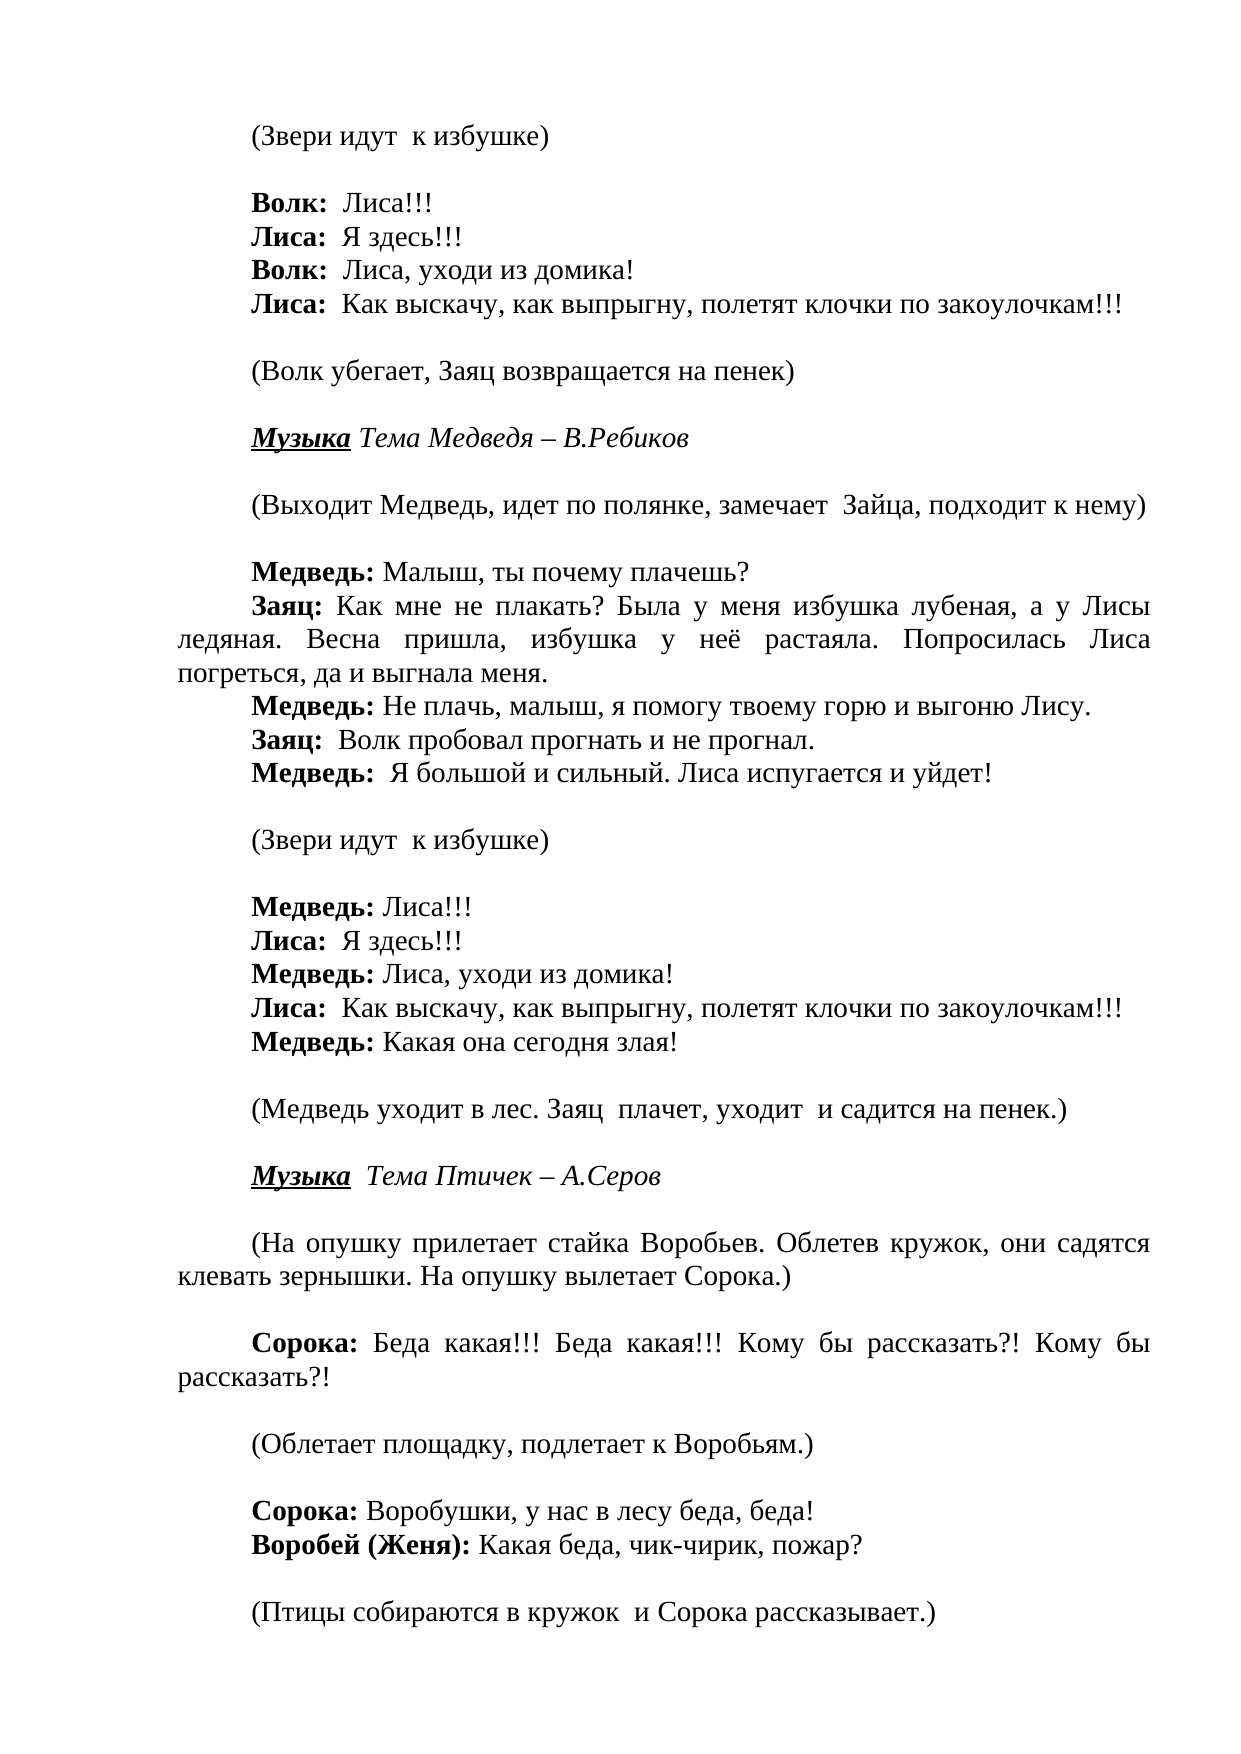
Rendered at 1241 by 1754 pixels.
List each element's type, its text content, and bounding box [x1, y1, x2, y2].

text Заяц: Волк пробовал прогнать и не прогнал. [177, 722, 1152, 755]
text Медведь: Я большой и сильный. Лиса испугается и уйдет! [177, 755, 1152, 789]
text Медведь: Малыш, ты почему плачешь? [177, 554, 1152, 588]
text Лиса: Я здесь!!! [177, 923, 1152, 957]
text Медведь: Какая она сегодня злая! [177, 1024, 1152, 1057]
text (Облетает площадку, подлетает к Воробьям.) [177, 1426, 1152, 1460]
text (Выходит Медведь, идет по полянке, замечает Зайца, подходит к нему) [177, 487, 1152, 521]
text Лиса: Я здесь!!! [177, 219, 1152, 252]
text Медведь: Лиса!!! [177, 889, 1152, 923]
text (Волк убегает, Заяц возвращается на пенек) [177, 353, 1152, 386]
text Сорока: Беда какая!!! Беда какая!!! Кому бы рассказать?! Кому бы рассказать?! [177, 1326, 1152, 1393]
text (Медведь уходит в лес. Заяц плачет, уходит и садится на пенек.) [177, 1091, 1152, 1124]
text Музыка Тема Птичек – А.Серов [177, 1158, 1152, 1191]
text Медведь: Лиса, уходи из домика! [177, 957, 1152, 990]
text (Птицы собираются в кружок и Сорока рассказывает.) [177, 1594, 1152, 1627]
text Медведь: Не плачь, малыш, я помогу твоему горю и выгоню Лису. [177, 688, 1152, 722]
text Волк: Лиса!!! [177, 185, 1152, 219]
text Сорока: Воробушки, у нас в лесу беда, беда! [177, 1493, 1152, 1527]
text Заяц: Как мне не плакать? Была у меня избушка лубеная, а у Лисы ледяная. Весна пришла, избушка у неё растаяла. Попросилась Лиса погреться, да и выгнала меня. [177, 588, 1152, 688]
text Волк: Лиса, уходи из домика! [177, 252, 1152, 286]
text Лиса: Как выскачу, как выпрыгну, полетят клочки по закоулочкам!!! [177, 990, 1152, 1024]
text (На опушку прилетает стайка Воробьев. Облетев кружок, они садятся клевать зернышки. На опушку вылетает Сорока.) [177, 1225, 1152, 1292]
text Воробей (Женя): Какая беда, чик-чирик, пожар? [177, 1527, 1152, 1560]
text Лиса: Как выскачу, как выпрыгну, полетят клочки по закоулочкам!!! [177, 286, 1152, 319]
text (Звери идут к избушке) [177, 822, 1152, 856]
text Музыка Тема Медведя – В.Ребиков [177, 420, 1152, 453]
text (Звери идут к избушке) [177, 118, 1152, 152]
